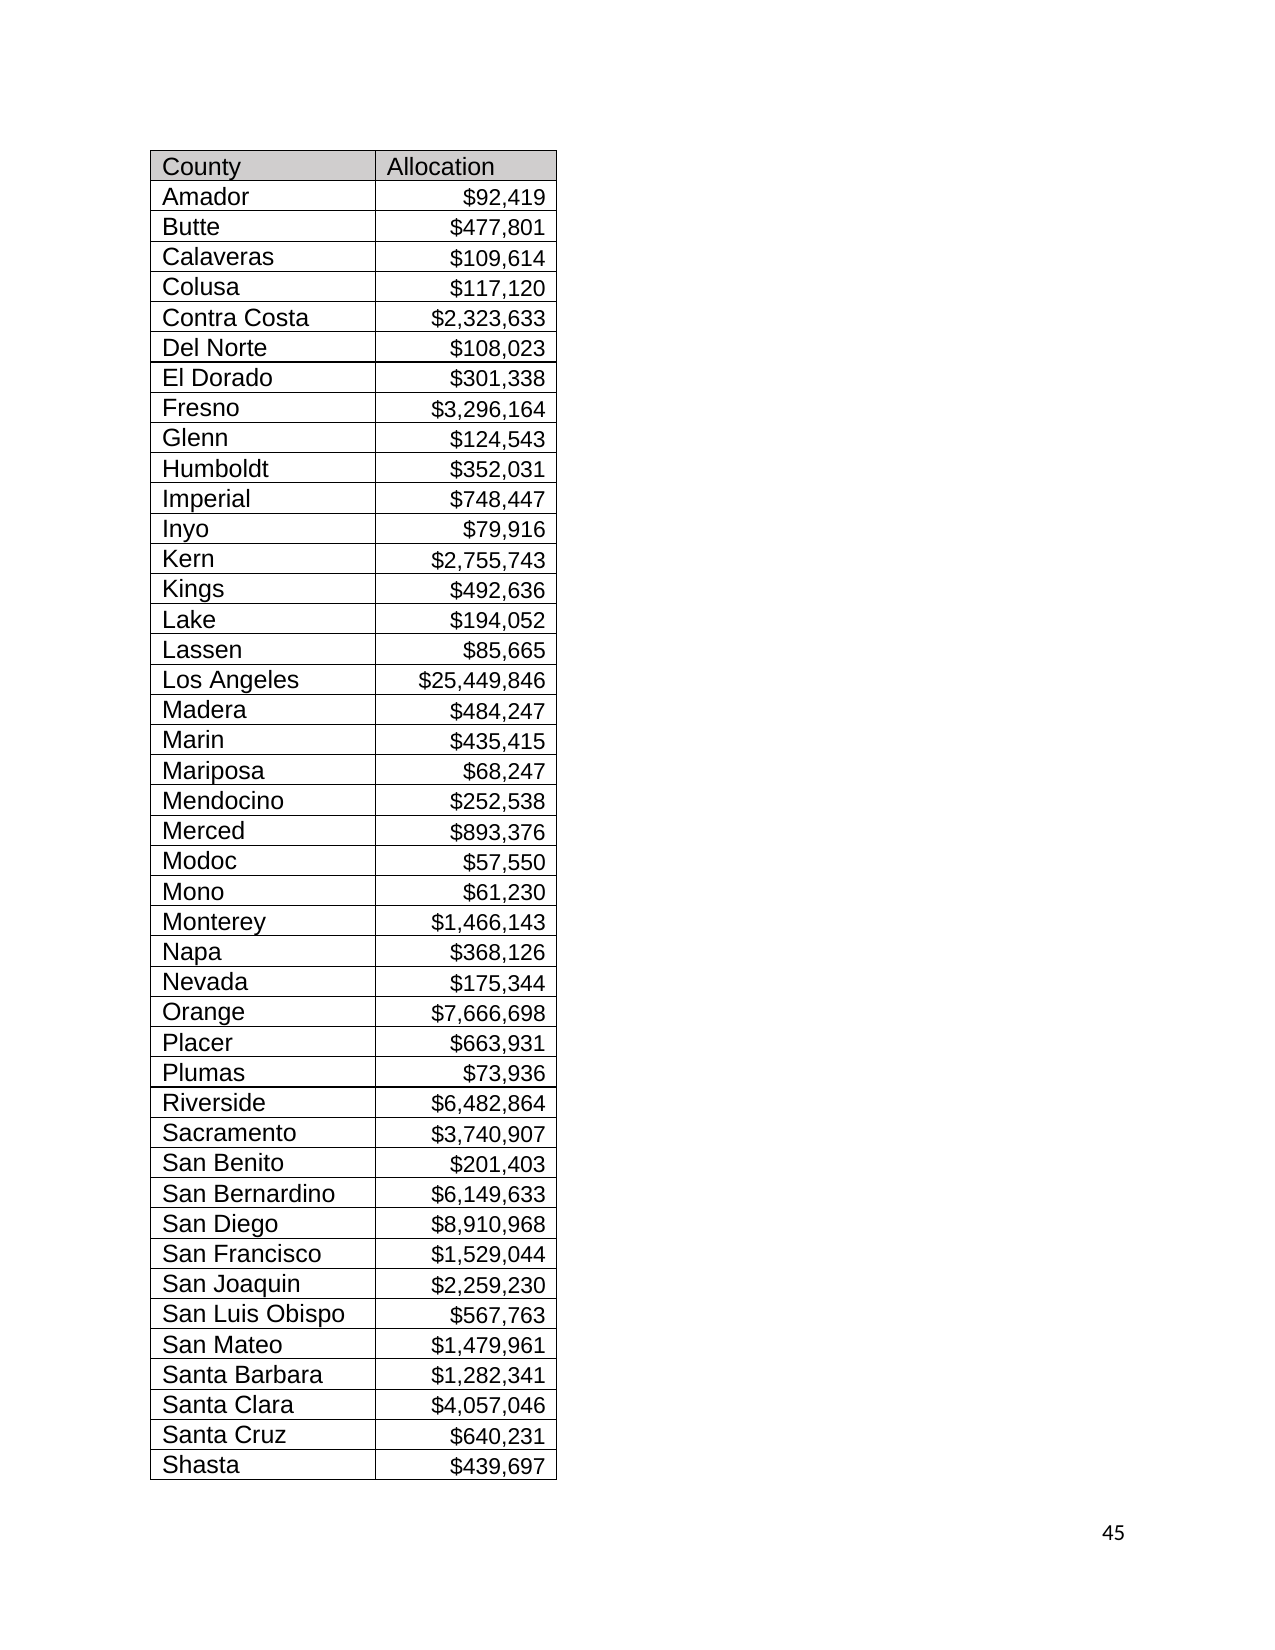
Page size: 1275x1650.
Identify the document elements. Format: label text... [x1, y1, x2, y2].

table_cell Del Norte [151, 332, 375, 361]
table_cell Amador [151, 181, 375, 210]
table_cell $4,057,046 [376, 1390, 556, 1419]
table_header Allocation [376, 151, 556, 180]
table_cell Riverside [151, 1088, 375, 1117]
table_cell $124,543 [376, 423, 556, 452]
table_cell Calaveras [151, 242, 375, 271]
table_cell $108,023 [376, 332, 556, 361]
table_cell $92,419 [376, 181, 556, 210]
table_cell $435,415 [376, 725, 556, 754]
table_cell Shasta [151, 1450, 375, 1479]
table_cell Los Angeles [151, 665, 375, 694]
table_cell San Joaquin [151, 1269, 375, 1298]
table_cell Humboldt [151, 453, 375, 482]
table_cell $73,936 [376, 1057, 556, 1086]
table_cell El Dorado [151, 363, 375, 392]
table_cell $68,247 [376, 755, 556, 784]
table_cell $201,403 [376, 1148, 556, 1177]
table_cell Modoc [151, 846, 375, 875]
table_cell $194,052 [376, 604, 556, 633]
table_cell Inyo [151, 514, 375, 543]
table_cell $252,538 [376, 785, 556, 814]
table_cell $2,323,633 [376, 302, 556, 331]
table_cell San Bernardino [151, 1178, 375, 1207]
table_cell $85,665 [376, 634, 556, 663]
table_cell $2,755,743 [376, 544, 556, 573]
table_cell $1,529,044 [376, 1239, 556, 1268]
table_cell Imperial [151, 483, 375, 512]
table_cell $748,447 [376, 483, 556, 512]
table_cell $61,230 [376, 876, 556, 905]
table_cell Mono [151, 876, 375, 905]
table_cell $640,231 [376, 1420, 556, 1449]
table_cell Mariposa [151, 755, 375, 784]
table_cell $567,763 [376, 1299, 556, 1328]
table_cell $663,931 [376, 1027, 556, 1056]
table_cell Merced [151, 816, 375, 845]
table_cell $2,259,230 [376, 1269, 556, 1298]
table_cell Kings [151, 574, 375, 603]
table_cell $3,296,164 [376, 393, 556, 422]
table_cell $893,376 [376, 816, 556, 845]
table_cell San Diego [151, 1208, 375, 1237]
table_cell $368,126 [376, 936, 556, 966]
table_cell San Benito [151, 1148, 375, 1177]
table_cell Fresno [151, 393, 375, 422]
table_cell Marin [151, 725, 375, 754]
table_cell San Luis Obispo [151, 1299, 375, 1328]
table_cell $439,697 [376, 1450, 556, 1479]
table_cell Orange [151, 997, 375, 1026]
table_cell Madera [151, 695, 375, 724]
table_cell $1,479,961 [376, 1329, 556, 1358]
table_header County [151, 151, 375, 180]
table_cell $3,740,907 [376, 1118, 556, 1147]
table_cell Sacramento [151, 1118, 375, 1147]
table_cell Nevada [151, 967, 375, 996]
table_cell Mendocino [151, 785, 375, 814]
table_cell Contra Costa [151, 302, 375, 331]
table_cell San Francisco [151, 1239, 375, 1268]
table_cell $301,338 [376, 363, 556, 392]
table_cell $175,344 [376, 967, 556, 996]
table_cell Santa Clara [151, 1390, 375, 1419]
table_cell Butte [151, 211, 375, 241]
table_cell $492,636 [376, 574, 556, 603]
table_cell Glenn [151, 423, 375, 452]
table_cell $117,120 [376, 272, 556, 301]
table_cell $79,916 [376, 514, 556, 543]
table_cell $1,466,143 [376, 906, 556, 935]
table_cell Placer [151, 1027, 375, 1056]
table_cell San Mateo [151, 1329, 375, 1358]
table_cell Santa Barbara [151, 1359, 375, 1388]
table_cell $484,247 [376, 695, 556, 724]
table_cell $8,910,968 [376, 1208, 556, 1237]
table_cell Kern [151, 544, 375, 573]
table_cell Lake [151, 604, 375, 633]
table_cell Santa Cruz [151, 1420, 375, 1449]
table_cell $6,482,864 [376, 1088, 556, 1117]
table_cell $25,449,846 [376, 665, 556, 694]
table_cell $352,031 [376, 453, 556, 482]
table_cell $57,550 [376, 846, 556, 875]
table_cell Lassen [151, 634, 375, 663]
table_cell Napa [151, 936, 375, 966]
table_cell $7,666,698 [376, 997, 556, 1026]
table_cell Monterey [151, 906, 375, 935]
table_cell Colusa [151, 272, 375, 301]
table_cell $1,282,341 [376, 1359, 556, 1388]
table_cell $477,801 [376, 211, 556, 241]
table_cell Plumas [151, 1057, 375, 1086]
table_cell $6,149,633 [376, 1178, 556, 1207]
table_cell $109,614 [376, 242, 556, 271]
